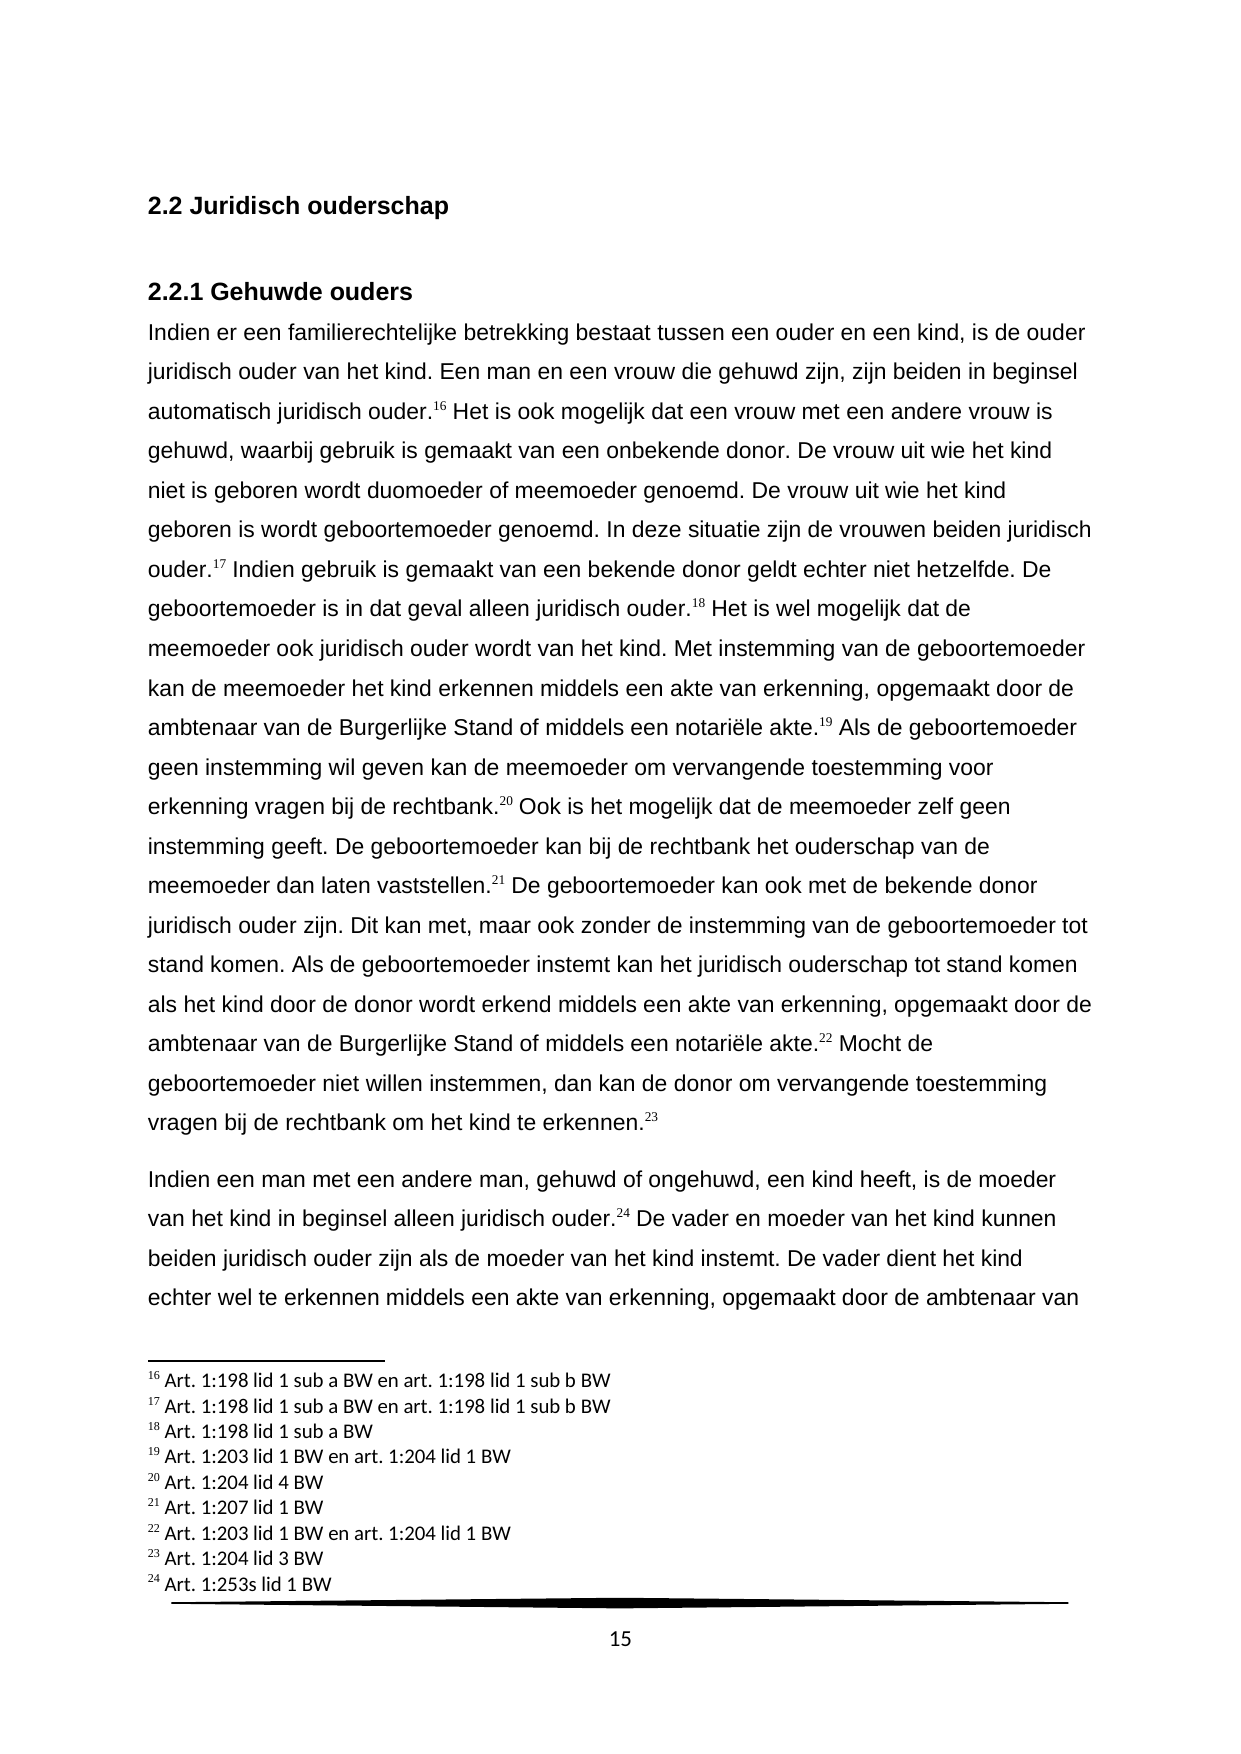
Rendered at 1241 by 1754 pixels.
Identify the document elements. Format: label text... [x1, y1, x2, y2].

text 2.2 Juridisch ouderschap 2.2.1 Gehuwde ouders Indien er een familierechtelijke betrekking bestaat tussen een ouder en een kind, is de ouder juridisch ouder van het kind. Een man en een vrouw die gehuwd zijn, zijn beiden in beginsel automatisch juridisch ouder. Het is ook mogelijk dat een vrouw met een andere vrouw is gehuwd, waarbij gebruik is gemaakt van een onbekende donor. De vrouw uit wie het kind niet is geboren wordt duomoeder of meemoeder genoemd. De vrouw uit wie het kind geboren is wordt geboortemoeder genoemd. In deze situatie zijn de vrouwen beiden juridisch ouder. Indien gebruik is gemaakt van een bekende donor geldt echter niet hetzelfde. De geboortemoeder is in dat geval alleen juridisch ouder. Het is wel mogelijk dat de meemoeder ook juridisch ouder wordt van het kind. Met instemming van de geboortemoeder kan de meemoeder het kind erkennen middels een akte van erkenning, opgemaakt door de ambtenaar van de Burgerlijke Stand of middels een notariële akte. Als de geboortemoeder geen instemming wil geven kan de meemoeder om vervangende toestemming voor erkenning vragen bij de rechtbank. Ook is het mogelijk dat de meemoeder zelf geen instemming geeft. De geboortemoeder kan bij de rechtbank het ouderschap van de meemoeder dan laten vaststellen. De geboortemoeder kan ook met de bekende donor juridisch ouder zijn. Dit kan met, maar ook zonder de instemming van de geboortemoeder tot stand komen. Als de geboortemoeder instemt kan het juridisch ouderschap tot stand komen als het kind door de donor wordt erkend middels een akte van erkenning, opgemaakt door de ambtenaar van de Burgerlijke Stand of middels een notariële akte. Mocht de geboortemoeder niet willen instemmen, dan kan de donor om vervangende toestemming vragen bij de rechtbank om het kind te erkennen. [148, 148, 1093, 1136]
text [148, 1166, 1093, 1310]
